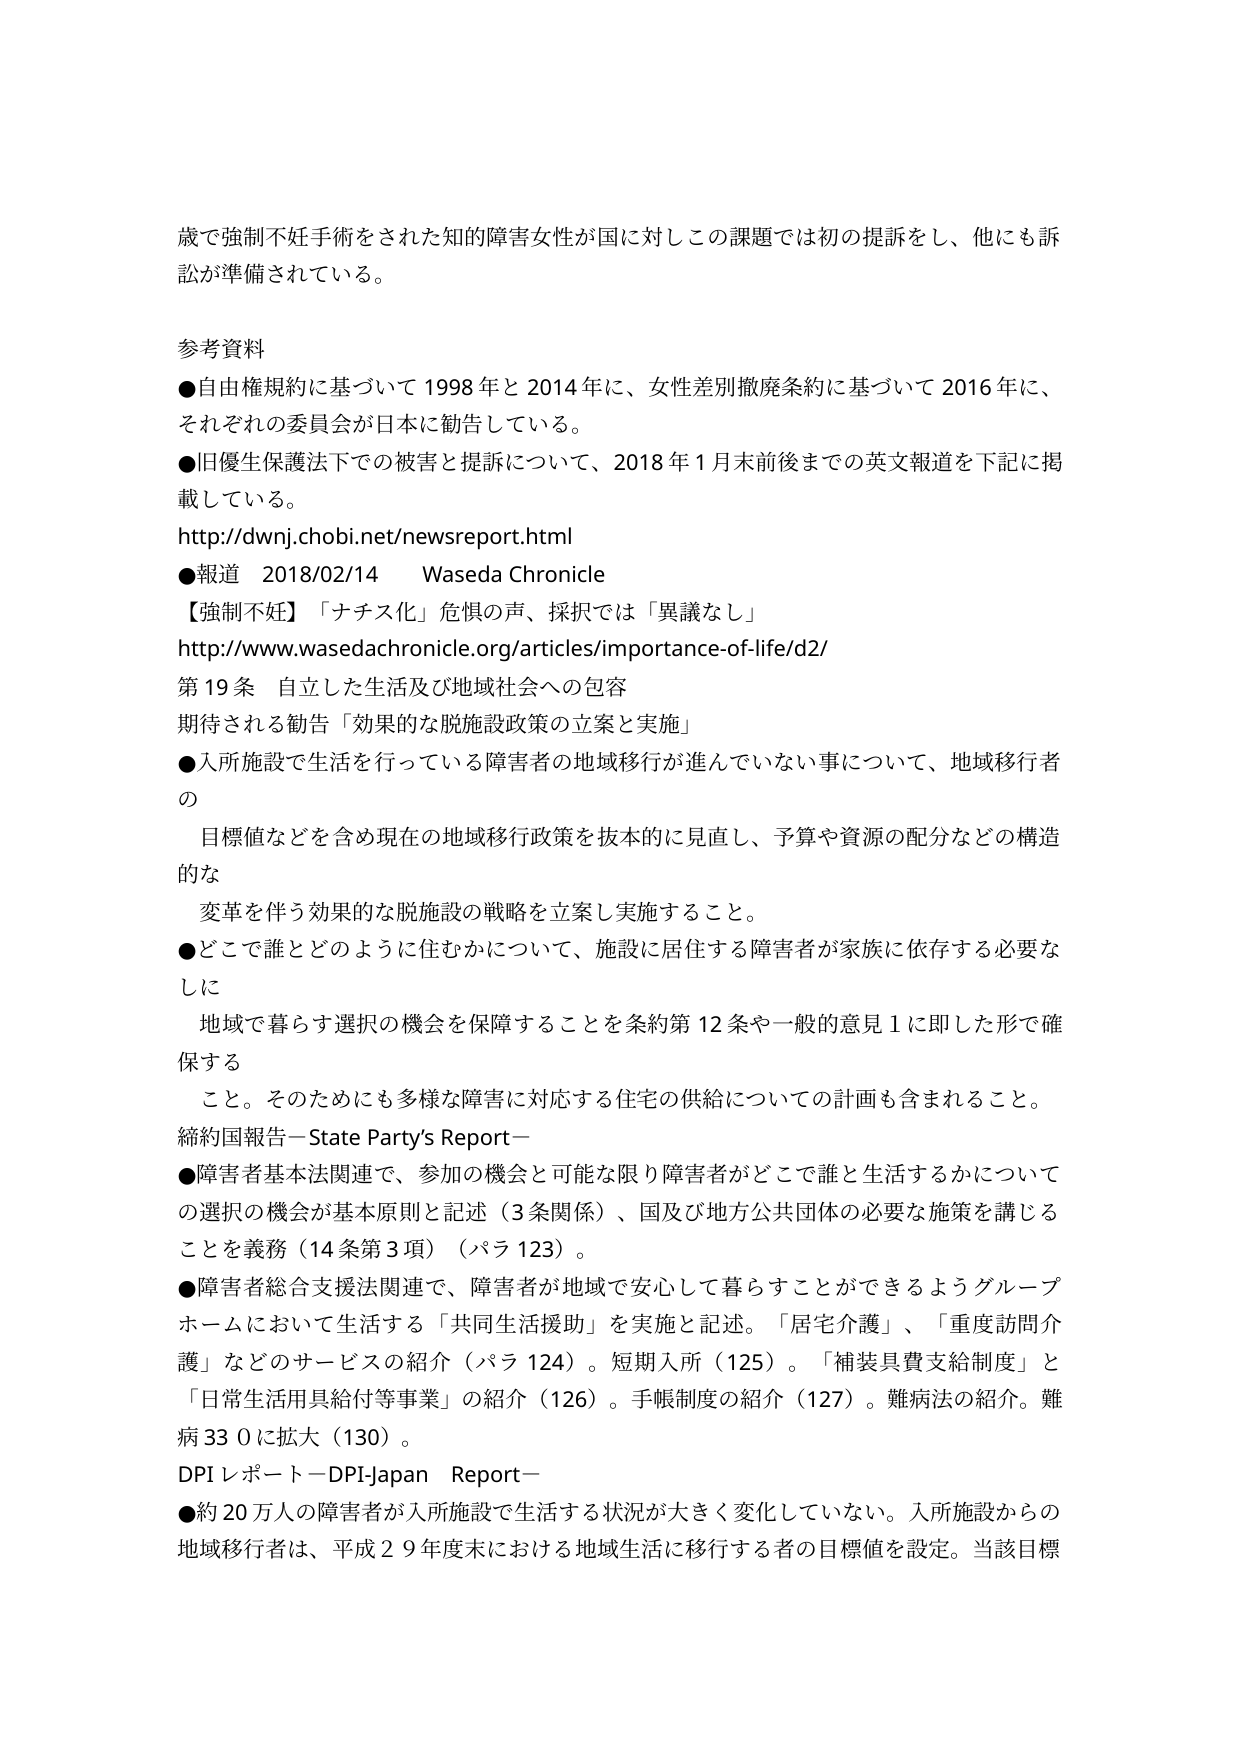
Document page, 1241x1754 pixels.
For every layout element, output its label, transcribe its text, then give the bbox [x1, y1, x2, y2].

text 目標値などを含め現在の地域移行政策を抜本的に見直し、予算や資源の配分などの構造的な [177, 817, 1063, 892]
text http://www.wasedachronicle.org/articles/importance-of-life/d2/ [177, 629, 1063, 667]
text 【強制不妊】「ナチス化」危惧の声、採択では「異議なし」 [177, 592, 1063, 629]
text ●どこで誰とどのように住むかについて、施設に居住する障害者が家族に依存する必要なしに [177, 929, 1063, 1004]
text ●障害者総合支援法関連で、障害者が地域で安心して暮らすことができるようグループホームにおいて生活する「共同生活援助」を実施と記述。「居宅介護」、「重度訪問介護」などのサービスの紹介（パラ124）。短期入所（125）。「補装具費支給制度」と「日常生活用具給付等事業」の紹介（126）。手帳制度の紹介（127）。難病法の紹介。難病33０に拡大（130）。 [177, 1267, 1063, 1454]
text ●報道 2018/02/14 Waseda Chronicle [177, 554, 1063, 592]
text http://dwnj.chobi.net/newsreport.html [177, 517, 1063, 554]
text ●入所施設で生活を行っている障害者の地域移行が進んでいない事について、地域移行者の [177, 742, 1063, 817]
text 地域で暮らす選択の機会を保障することを条約第12条や一般的意見１に即した形で確保する [177, 1004, 1063, 1079]
text 変革を伴う効果的な脱施設の戦略を立案し実施すること。 [177, 892, 1063, 929]
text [177, 217, 1063, 292]
text ●自由権規約に基づいて1998年と2014年に、女性差別撤廃条約に基づいて2016年に、それぞれの委員会が日本に勧告している。 [177, 367, 1063, 442]
text DPIレポート－DPI-Japan Report－ [177, 1454, 1063, 1492]
text ●障害者基本法関連で、参加の機会と可能な限り障害者がどこで誰と生活するかについての選択の機会が基本原則と記述（3条関係）、国及び地方公共団体の必要な施策を講じることを義務（14条第3項）（パラ123）。 [177, 1154, 1063, 1267]
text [177, 1492, 1063, 1567]
text こと。そのためにも多様な障害に対応する住宅の供給についての計画も含まれること。 [177, 1079, 1063, 1117]
text ●旧優生保護法下での被害と提訴について、2018年1月末前後までの英文報道を下記に掲載している。 [177, 442, 1063, 517]
text 参考資料 [177, 329, 1063, 367]
text 第19条 自立した生活及び地域社会への包容 [177, 667, 1063, 704]
text 期待される勧告「効果的な脱施設政策の立案と実施」 [177, 704, 1063, 742]
text 締約国報告－State Party’s Report－ [177, 1117, 1063, 1154]
